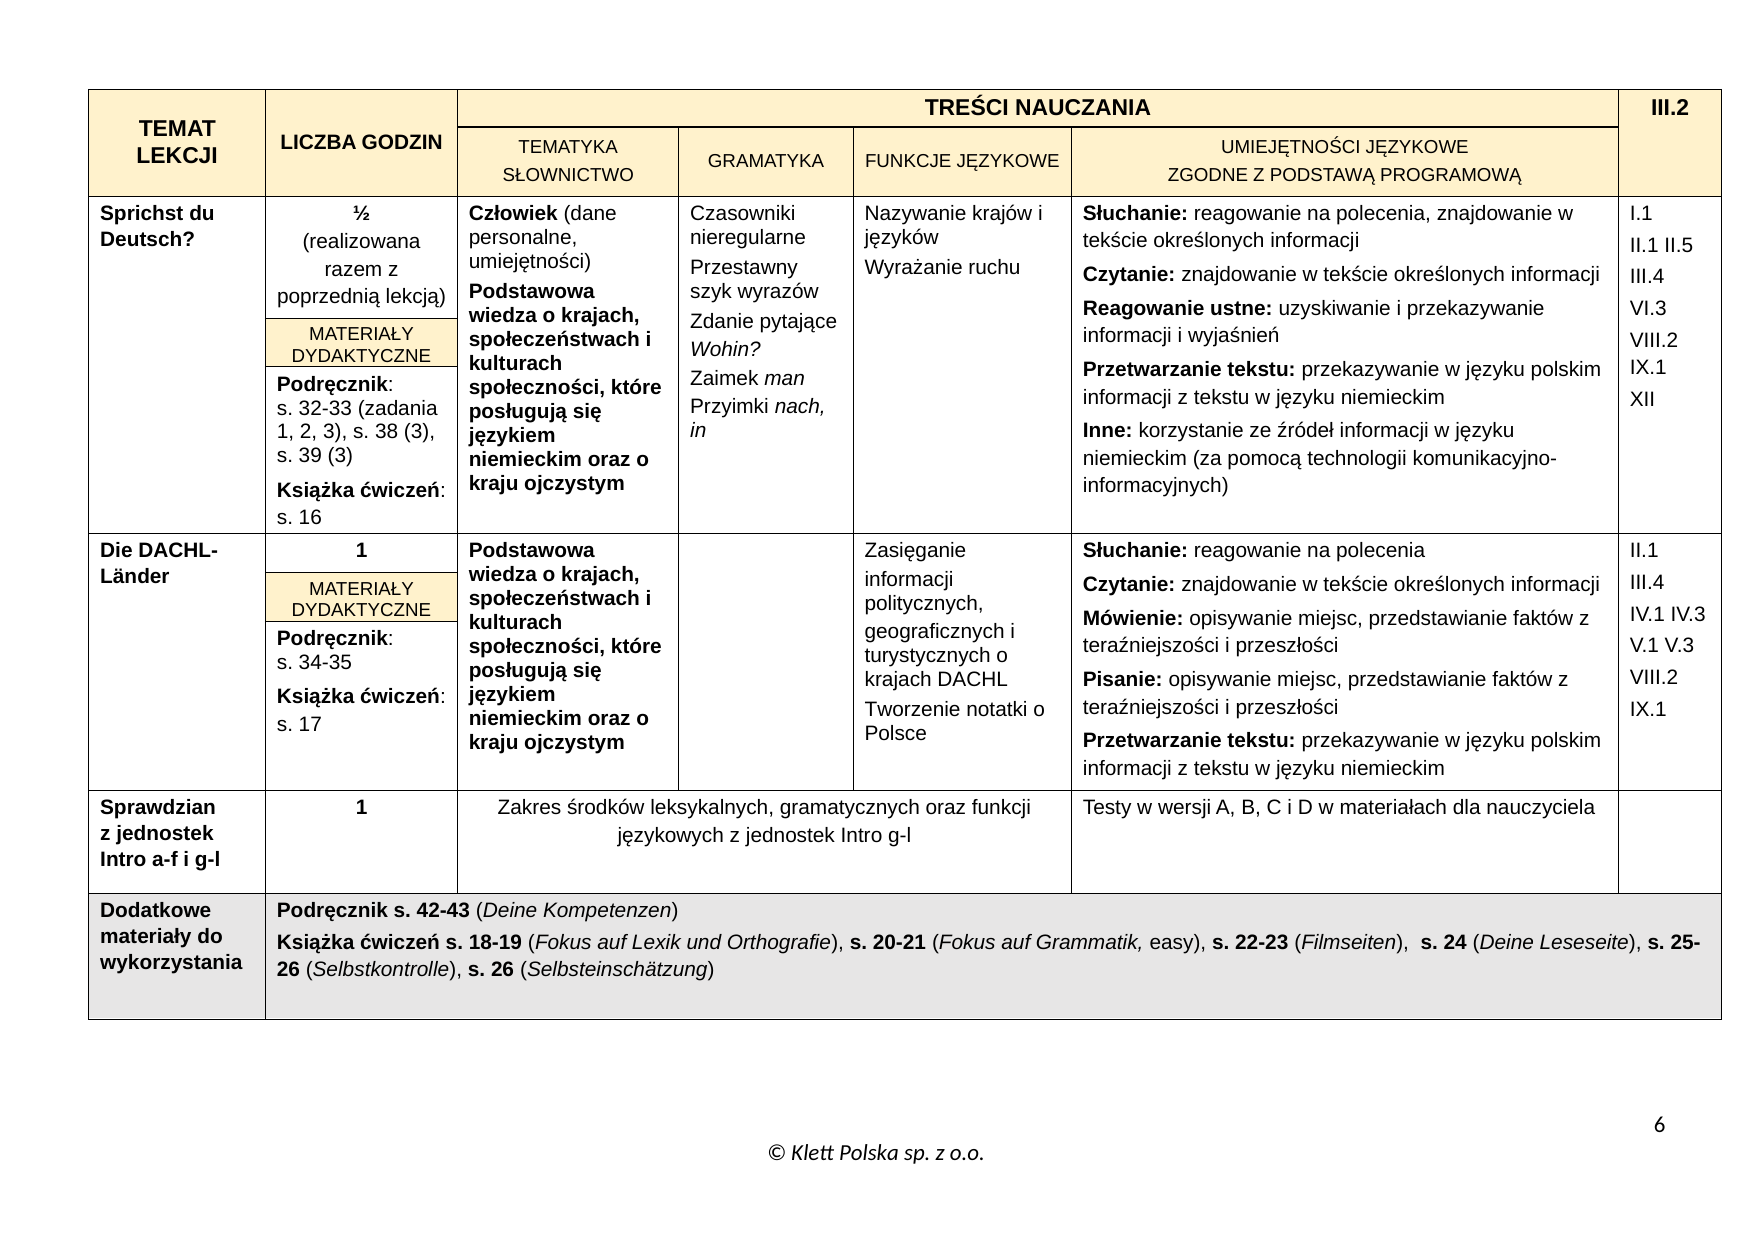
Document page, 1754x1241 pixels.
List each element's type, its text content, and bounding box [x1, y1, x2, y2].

table_header III.2 [1619, 90, 1721, 196]
table_cell Słuchanie: reagowanie na polecenia Czytanie: znajdowanie w tekście określonych informacji Mówienie: opisywanie miejsc, przedstawianie faktów z teraźniejszości i przeszłości Pisanie: opisywanie miejsc, przedstawianie faktów z teraźniejszości i przeszłości Przetwarzanie tekstu: przekazywanie w języku polskim informacji z tekstu w języku niemieckim [1072, 534, 1618, 790]
table_cell Zakres środków leksykalnych, gramatycznych oraz funkcji językowych z jednostek Intro g-l [458, 791, 1071, 893]
table_cell GRAMATYKA [679, 128, 853, 196]
table_cell [1619, 791, 1721, 893]
table_cell TEMATYKA SŁOWNICTWO [458, 128, 678, 196]
table_cell Człowiek (dane personalne, umiejętności) Podstawowa wiedza o krajach, społeczeństwach i kulturach społeczności, które posługują się językiem niemieckim oraz o kraju ojczystym [458, 197, 678, 533]
table_cell Die DACHL-Länder [89, 534, 265, 790]
table_cell ½ (realizowana razem z poprzednią lekcją) [266, 197, 457, 318]
table_cell FUNKCJE JĘZYKOWE [854, 128, 1071, 196]
table_header TREŚCI NAUCZANIA [458, 90, 1618, 126]
table_cell MATERIAŁY DYDAKTYCZNE [266, 319, 457, 366]
table_cell II.1 III.4 IV.1 IV.3 V.1 V.3 VIII.2 IX.1 [1619, 534, 1721, 790]
table_cell Podręcznik: s. 32-33 (zadania 1, 2, 3), s. 38 (3), s. 39 (3) Książka ćwiczeń: s. 16 [266, 367, 457, 533]
table_cell Słuchanie: reagowanie na polecenia, znajdowanie w tekście określonych informacji Czytanie: znajdowanie w tekście określonych informacji Reagowanie ustne: uzyskiwanie i przekazywanie informacji i wyjaśnień Przetwarzanie tekstu: przekazywanie w języku polskim informacji z tekstu w języku niemieckim Inne: korzystanie ze źródeł informacji w języku niemieckim (za pomocą technologii komunikacyjno-informacyjnych) [1072, 197, 1618, 533]
table_cell Podręcznik: s. 34-35 Książka ćwiczeń: s. 17 [266, 622, 457, 790]
table_cell MATERIAŁY DYDAKTYCZNE [266, 573, 457, 621]
table_cell [679, 534, 853, 790]
table_cell Zasięganie informacji politycznych, geograficznych i turystycznych o krajach DACHL Tworzenie notatki o Polsce [854, 534, 1071, 790]
table_cell Sprichst du Deutsch? [89, 197, 265, 533]
table_header TEMAT LEKCJI [89, 90, 265, 196]
table_cell Podręcznik s. 42-43 (Deine Kompetenzen) Książka ćwiczeń s. 18-19 (Fokus auf Lexik und Orthografie), s. 20-21 (Fokus auf Grammatik, easy), s. 22-23 (Filmseiten), s. 24 (Deine Leseseite), s. 25-26 (Selbstkontrolle), s. 26 (Selbsteinschätzung) [266, 894, 1721, 1018]
table_cell Dodatkowe materiały do wykorzystania [89, 894, 265, 1018]
table_cell Czasowniki nieregularne Przestawny szyk wyrazów Zdanie pytające Wohin? Zaimek man Przyimki nach, in [679, 197, 853, 533]
table_cell Testy w wersji A, B, C i D w materiałach dla nauczyciela [1072, 791, 1618, 893]
table_cell Sprawdzian z jednostek Intro a-f i g-l [89, 791, 265, 893]
table_header LICZBA GODZIN [266, 90, 457, 196]
table_cell UMIEJĘTNOŚCI JĘZYKOWE ZGODNE Z PODSTAWĄ PROGRAMOWĄ [1072, 128, 1618, 196]
table_cell Podstawowa wiedza o krajach, społeczeństwach i kulturach społeczności, które posługują się językiem niemieckim oraz o kraju ojczystym [458, 534, 678, 790]
table_cell 1 [266, 534, 457, 572]
table_cell Nazywanie krajów i języków Wyrażanie ruchu [854, 197, 1071, 533]
table_cell 1 [266, 791, 457, 893]
table_cell I.1 II.1 II.5 III.4 VI.3 VIII.2 IX.1 XII [1619, 197, 1721, 533]
